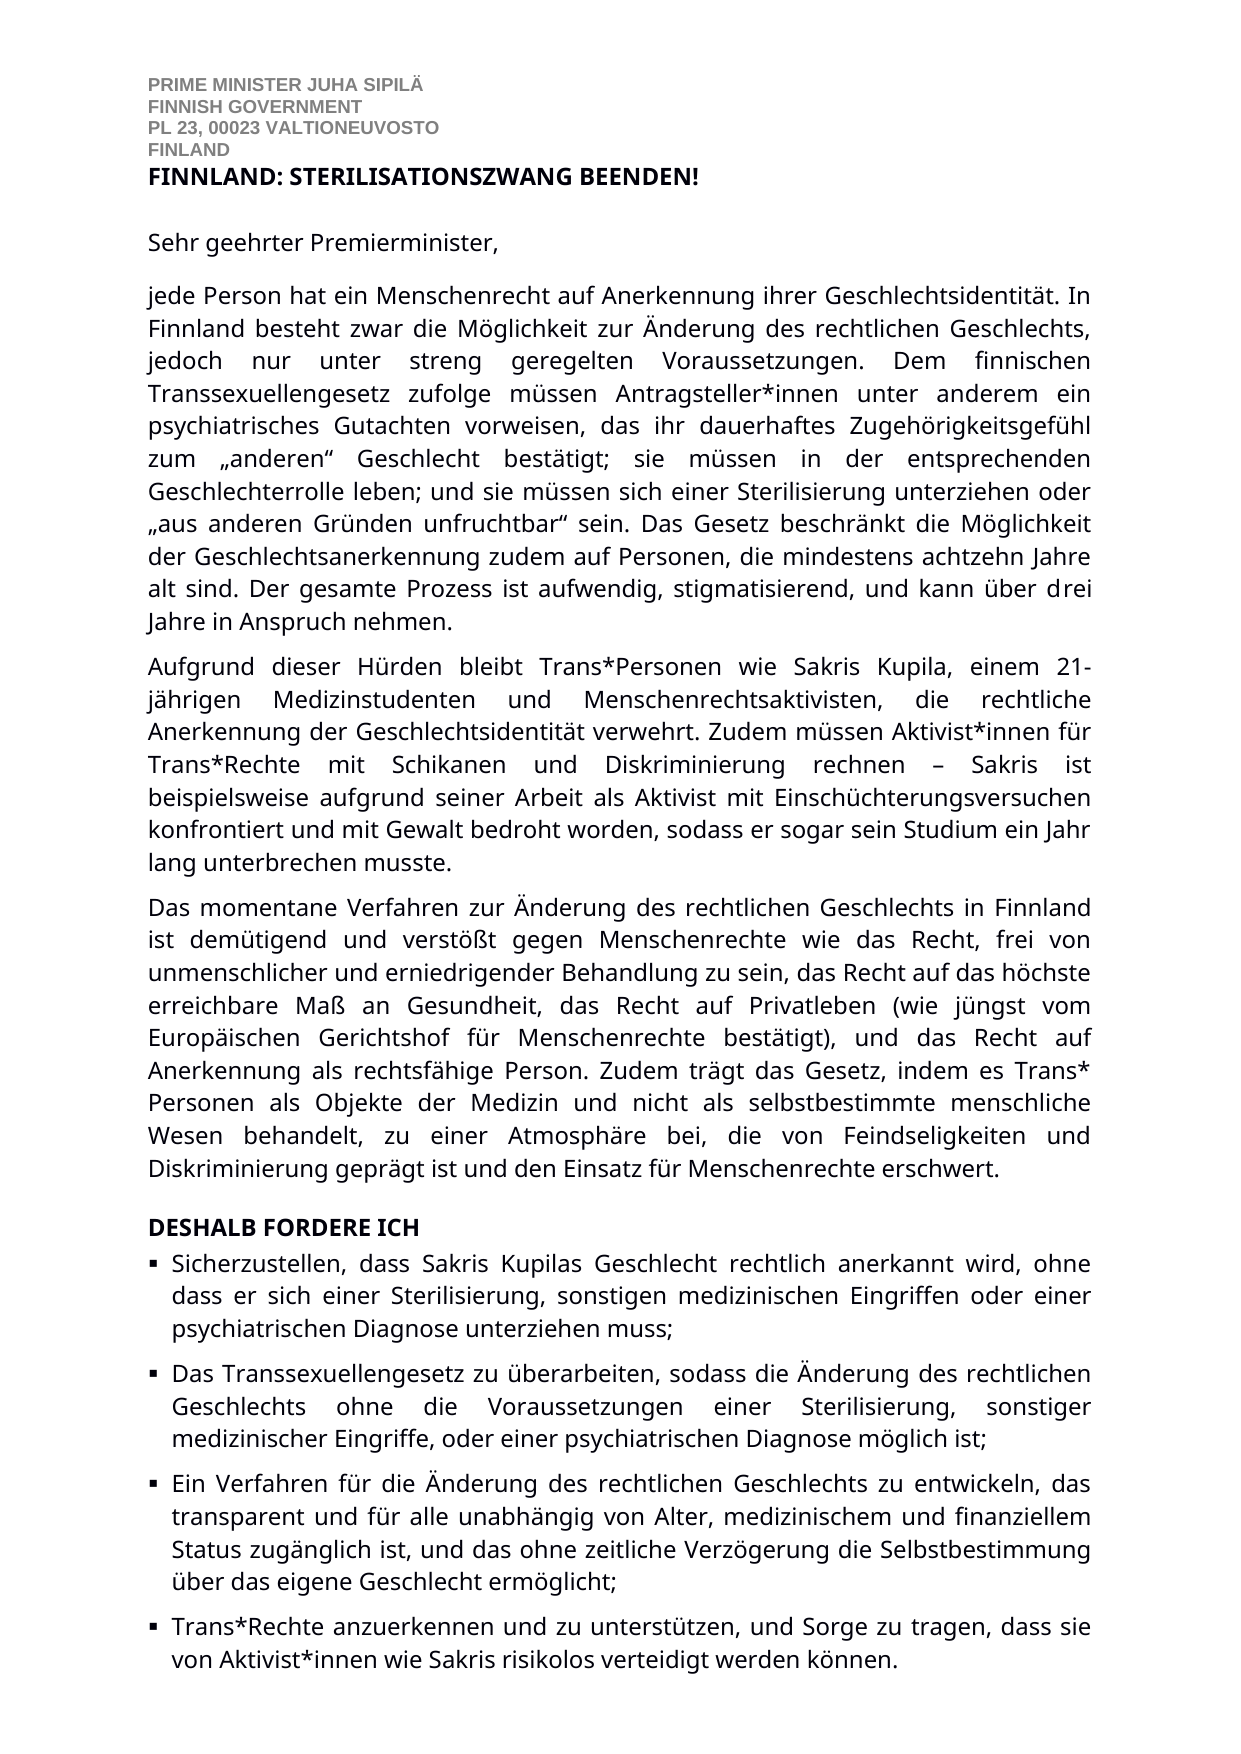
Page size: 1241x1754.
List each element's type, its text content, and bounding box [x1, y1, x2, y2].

text Das momentane Verfahren zur Änderung des rechtlichen Geschlechts in Finnland ist demütigend und verstößt gegen Menschenrechte wie das Recht, frei von unmenschlicher und erniedrigender Behandlung zu sein, das Recht auf das höchste erreichbare Maß an Gesundheit, das Recht auf Privatleben (wie jüngst vom Europäischen Gerichtshof für Menschenrechte bestätigt), und das Recht auf Anerkennung als rechtsfähige Person. Zudem trägt das Gesetz, indem es Trans* Personen als Objekte der Medizin und nicht als selbstbestimmte menschliche Wesen behandelt, zu einer Atmosphäre bei, die von Feindseligkeiten und Diskriminierung geprägt ist und den Einsatz für Menschenrechte erschwert. [148, 891, 1092, 1184]
text Deshalb fordere Ich [148, 1197, 1092, 1247]
list Ein Verfahren für die Änderung des rechtlichen Geschlechts zu entwickeln, das transparent und für alle unabhängig von Alter, medizinischem und finanziellem Status zugänglich ist, und das ohne zeitliche Verzögerung die Selbstbestimmung über das eigene Geschlecht ermöglicht; [148, 1467, 1092, 1598]
list Trans*Rechte anzuerkennen und zu unterstützen, und Sorge zu tragen, dass sie von Aktivist*innen wie Sakris risikolos verteidigt werden können. [148, 1610, 1092, 1675]
text FINNLAND: STERILIsationSZWANG Beenden! [148, 160, 1092, 193]
text Aufgrund dieser Hürden bleibt Trans*Personen wie Sakris Kupila, einem 21-jährigen Medizinstudenten und Menschenrechtsaktivisten, die rechtliche Anerkennung der Geschlechtsidentität verwehrt. Zudem müssen Aktivist*innen für Trans*Rechte mit Schikanen und Diskriminierung rechnen – Sakris ist beispielsweise aufgrund seiner Arbeit als Aktivist mit Einschüchterungsversuchen konfrontiert und mit Gewalt bedroht worden, sodass er sogar sein Studium ein Jahr lang unterbrechen musste. [148, 650, 1092, 878]
text Sehr geehrter Premierminister, [148, 193, 1092, 258]
list Das Transsexuellengesetz zu überarbeiten, sodass die Änderung des rechtlichen Geschlechts ohne die Voraussetzungen einer Sterilisierung, sonstiger medizinischer Eingriffe, oder einer psychiatrischen Diagnose möglich ist; [148, 1357, 1092, 1455]
list Sicherzustellen, dass Sakris Kupilas Geschlecht rechtlich anerkannt wird, ohne dass er sich einer Sterilisierung, sonstigen medizinischen Eingriffen oder einer psychiatrischen Diagnose unterziehen muss; [148, 1247, 1092, 1344]
text jede Person hat ein Menschenrecht auf Anerkennung ihrer Geschlechtsidentität. In Finnland besteht zwar die Möglichkeit zur Änderung des rechtlichen Geschlechts, jedoch nur unter streng geregelten Voraussetzungen. Dem finnischen Transsexuellengesetz zufolge müssen Antragsteller*innen unter anderem ein psychiatrisches Gutachten vorweisen, das ihr dauerhaftes Zugehörigkeitsgefühl zum „anderen“ Geschlecht bestätigt; sie müssen in der entsprechenden Geschlechterrolle leben; und sie müssen sich einer Sterilisierung unterziehen oder „aus anderen Gründen unfruchtbar“ sein. Das Gesetz beschränkt die Möglichkeit der Geschlechtsanerkennung zudem auf Personen, die mindestens achtzehn Jahre alt sind. Der gesamte Prozess ist aufwendig, stigmatisierend, und kann über drei Jahre in Anspruch nehmen. [148, 279, 1092, 637]
